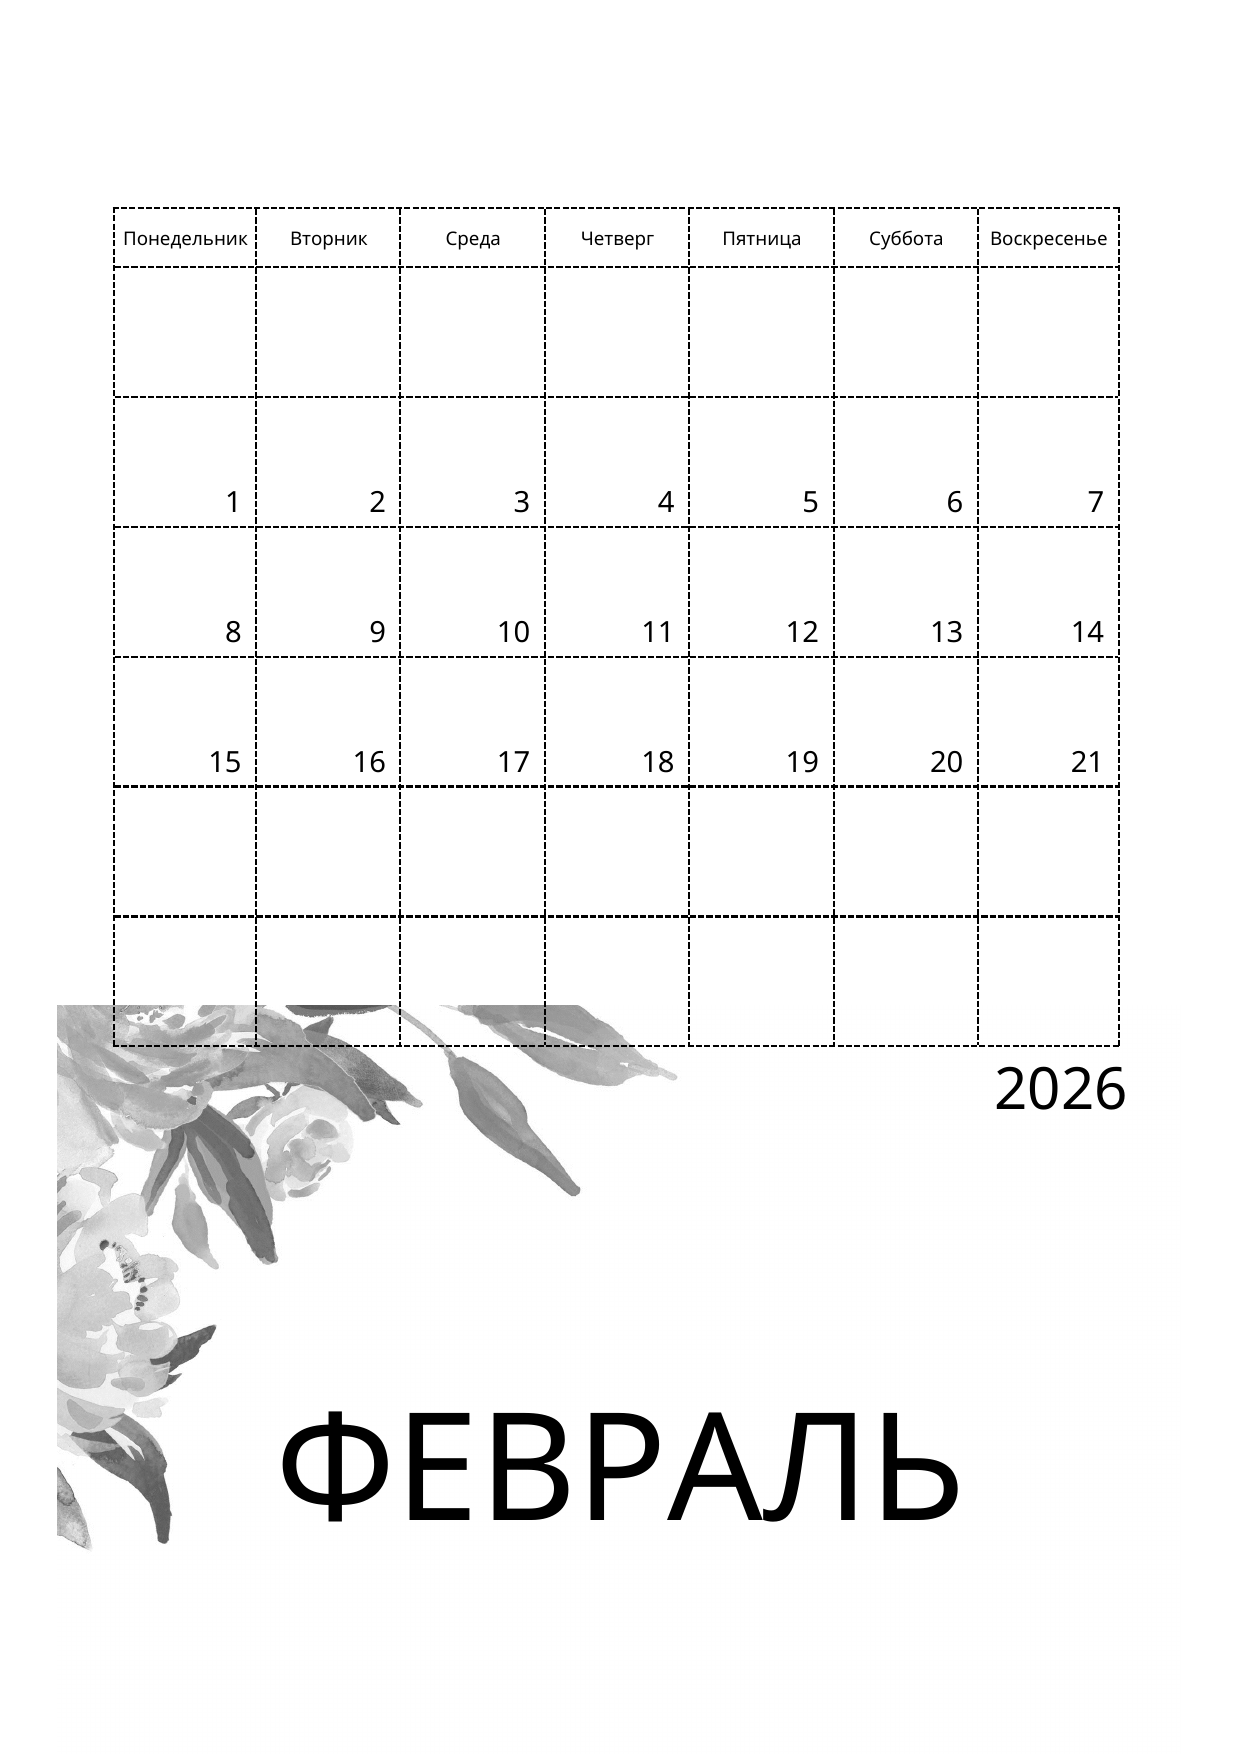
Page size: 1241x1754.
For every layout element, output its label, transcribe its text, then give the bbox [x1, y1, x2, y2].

table_header Понедельник [114, 207, 256, 266]
table_header Пятница [689, 207, 833, 266]
table_cell 13 [256, 526, 400, 656]
table_cell 3 [834, 266, 978, 396]
table_cell [689, 915, 833, 1045]
table_cell [400, 915, 545, 1045]
table_cell 30 [689, 785, 833, 915]
table_cell 17 [834, 526, 978, 656]
table_header Воскресенье [978, 207, 1118, 266]
table_cell 1 [545, 266, 689, 396]
table_cell 16 [689, 526, 833, 656]
table_cell [545, 915, 689, 1045]
table_cell 19 [114, 656, 256, 785]
table_cell [400, 266, 545, 396]
table_cell 2 [689, 266, 833, 396]
table_cell 9 [689, 396, 833, 526]
table_cell [114, 266, 256, 396]
table_cell 25 [978, 656, 1118, 785]
table_cell 8 [545, 396, 689, 526]
table_cell 20 [256, 656, 400, 785]
table_cell 22 [545, 656, 689, 785]
table_cell 31 [834, 785, 978, 915]
table_cell [114, 915, 256, 1045]
table_cell 12 [114, 526, 256, 656]
table_header 2026 [113, 1047, 1128, 1141]
table_cell 21 [400, 656, 545, 785]
table_header Суббота [834, 207, 978, 266]
table_cell 4 [978, 266, 1118, 396]
table_cell 6 [256, 396, 400, 526]
table_cell 27 [256, 785, 400, 915]
table_cell 26 [114, 785, 256, 915]
table_cell 23 [689, 656, 833, 785]
table_cell [978, 915, 1118, 1045]
table_cell [978, 785, 1118, 915]
table_cell 11 [978, 396, 1118, 526]
table_cell [256, 915, 400, 1045]
table_cell [834, 915, 978, 1045]
table_cell 5 [114, 396, 256, 526]
table_cell 18 [978, 526, 1118, 656]
picture [57, 1005, 1181, 1754]
table_cell [256, 266, 400, 396]
table_header Среда [400, 207, 545, 266]
table_cell 10 [834, 396, 978, 526]
table_cell 28 [400, 785, 545, 915]
table_cell 14 [400, 526, 545, 656]
table_header Вторник [256, 207, 400, 266]
table_cell 15 [545, 526, 689, 656]
table_header Четверг [545, 207, 689, 266]
table_cell ФЕВРАЛЬ [113, 1141, 1128, 1579]
table_cell 24 [834, 656, 978, 785]
table_cell 29 [545, 785, 689, 915]
table_cell 7 [400, 396, 545, 526]
